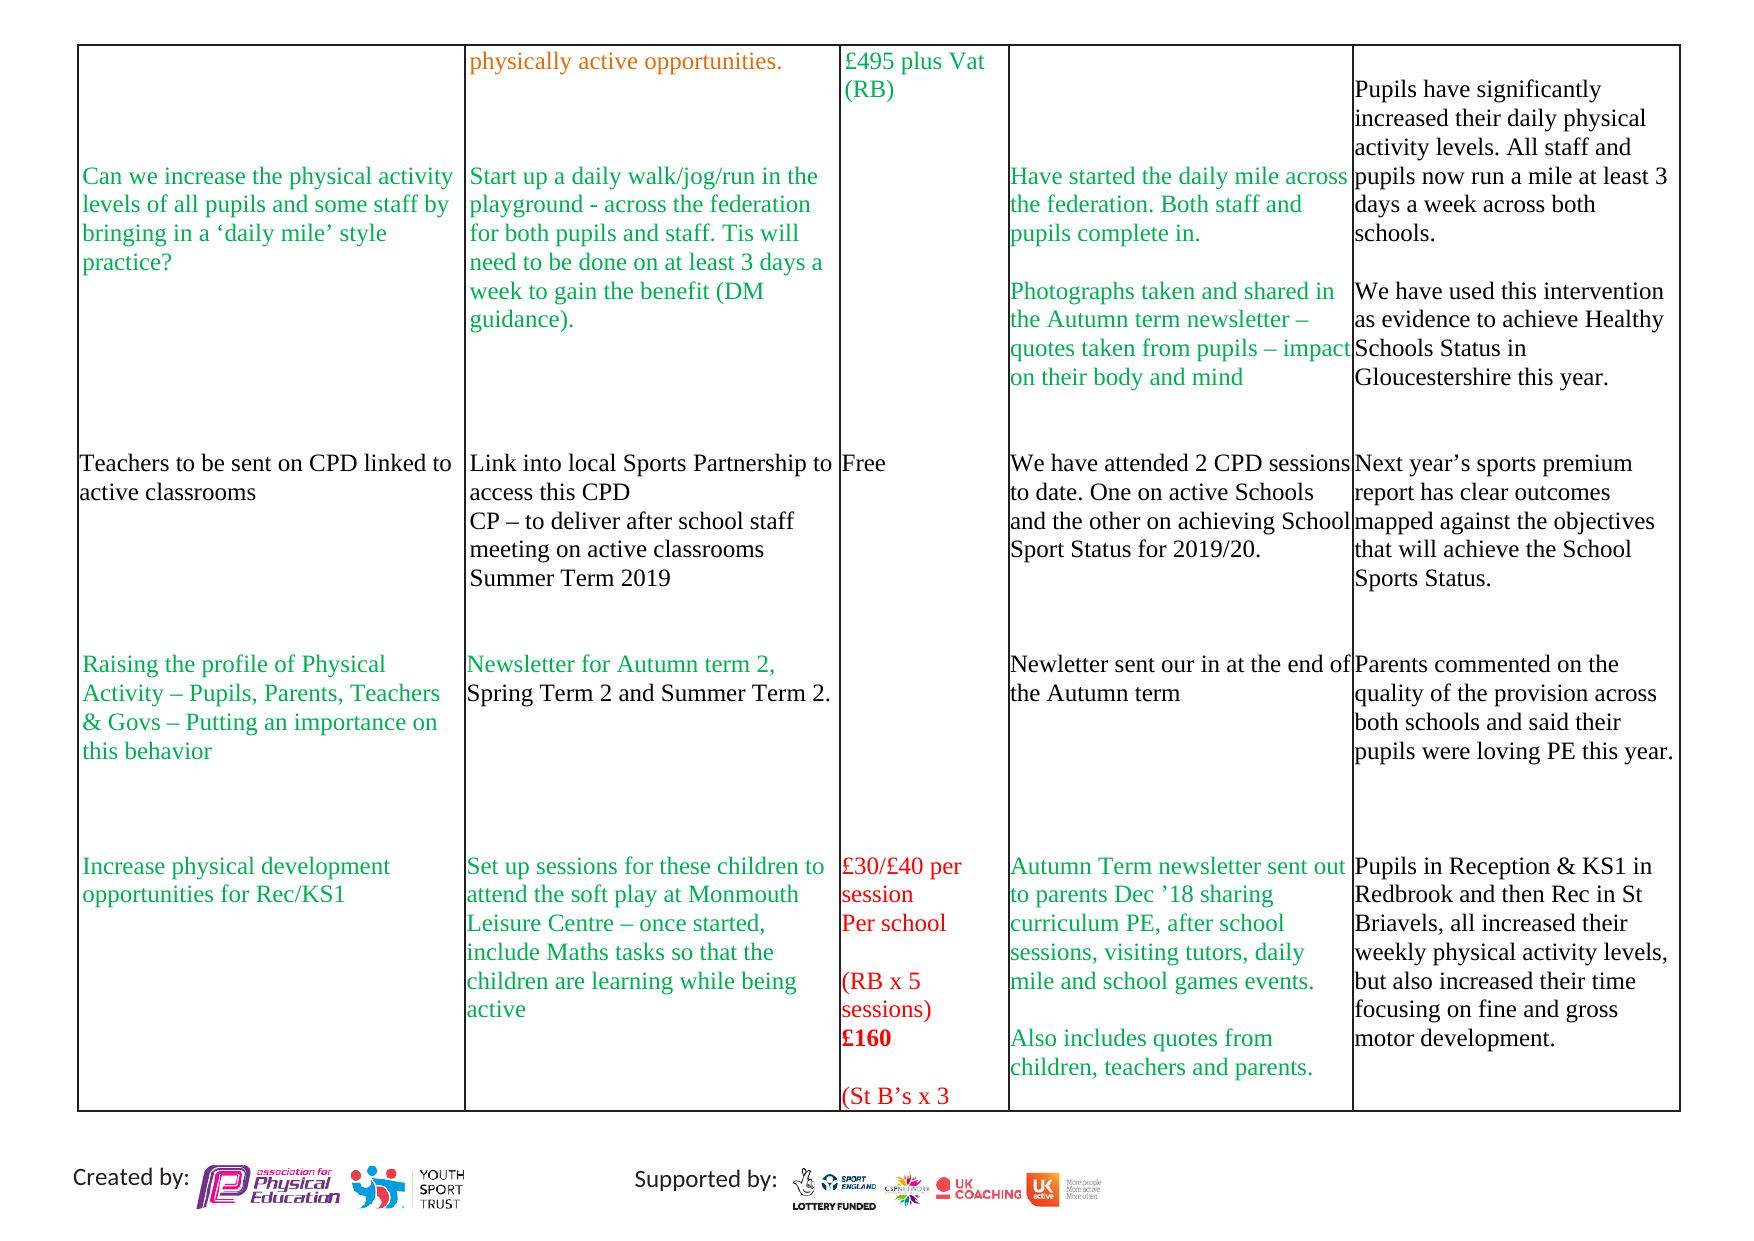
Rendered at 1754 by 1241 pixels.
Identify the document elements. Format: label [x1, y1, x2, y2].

picture [841, 1176, 876, 1189]
table_cell [466, 46, 839, 1109]
picture [936, 1177, 951, 1199]
picture [366, 1186, 390, 1209]
picture [350, 1166, 464, 1209]
table_cell [1354, 46, 1679, 1109]
picture [885, 1167, 930, 1212]
table_cell [1010, 46, 1352, 1109]
picture [1025, 1171, 1102, 1207]
picture [203, 1168, 246, 1208]
picture [821, 1174, 838, 1191]
picture [793, 1168, 815, 1196]
picture [250, 1168, 340, 1203]
picture [955, 1179, 1022, 1199]
table_cell [79, 46, 464, 1109]
table_cell [841, 46, 1008, 1109]
